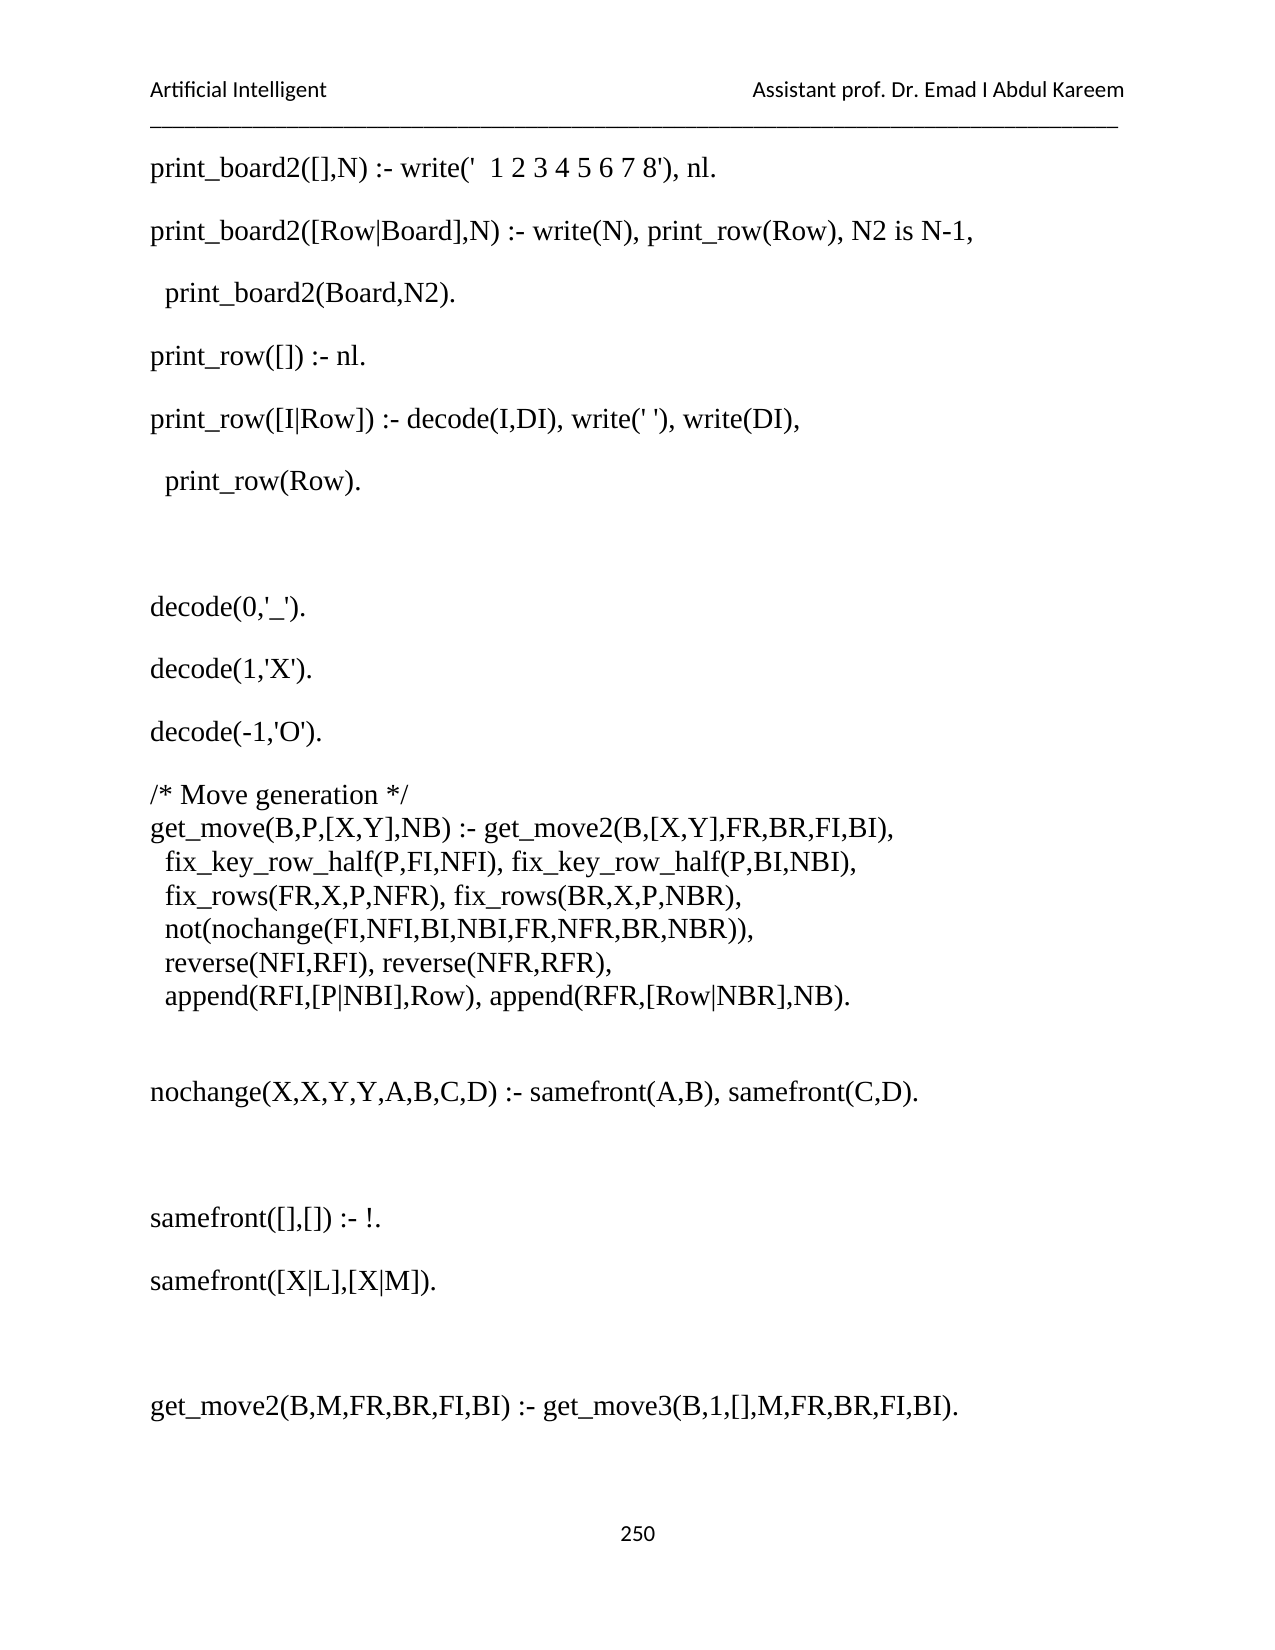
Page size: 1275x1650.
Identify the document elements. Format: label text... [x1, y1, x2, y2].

text /* Move generation */ [150, 777, 1125, 811]
text not(nochange(FI,NFI,BI,NBI,FR,NFR,BR,NBR)), [150, 911, 1125, 945]
text decode(0,'_'). [150, 589, 1125, 622]
text append(RFI,[P|NBI],Row), append(RFR,[Row|NBR],NB). [150, 978, 1125, 1012]
text print_row([]) :- nl. [150, 338, 1125, 372]
text print_row([I|Row]) :- decode(I,DI), write(' '), write(DI), [150, 401, 1125, 434]
text reverse(NFI,RFI), reverse(NFR,RFR), [150, 945, 1125, 978]
text print_board2([Row|Board],N) :- write(N), print_row(Row), N2 is N-1, [150, 213, 1125, 246]
text print_board2([],N) :- write(' 1 2 3 4 5 6 7 8'), nl. [150, 150, 1125, 183]
text print_board2(Board,N2). [150, 275, 1125, 309]
text fix_rows(FR,X,P,NFR), fix_rows(BR,X,P,NBR), [150, 878, 1125, 911]
text get_move(B,P,[X,Y],NB) :- get_move2(B,[X,Y],FR,BR,FI,BI), [150, 811, 1125, 844]
text decode(1,'X'). [150, 652, 1125, 685]
text get_move2(B,M,FR,BR,FI,BI) :- get_move3(B,1,[],M,FR,BR,FI,BI). [150, 1388, 1125, 1422]
text print_row(Row). [150, 463, 1125, 497]
text nochange(X,X,Y,Y,A,B,C,D) :- samefront(A,B), samefront(C,D). [150, 1074, 1125, 1108]
text samefront([],[]) :- !. [150, 1200, 1125, 1233]
text fix_key_row_half(P,FI,NFI), fix_key_row_half(P,BI,NBI), [150, 844, 1125, 878]
text decode(-1,'O'). [150, 714, 1125, 748]
text samefront([X|L],[X|M]). [150, 1263, 1125, 1296]
